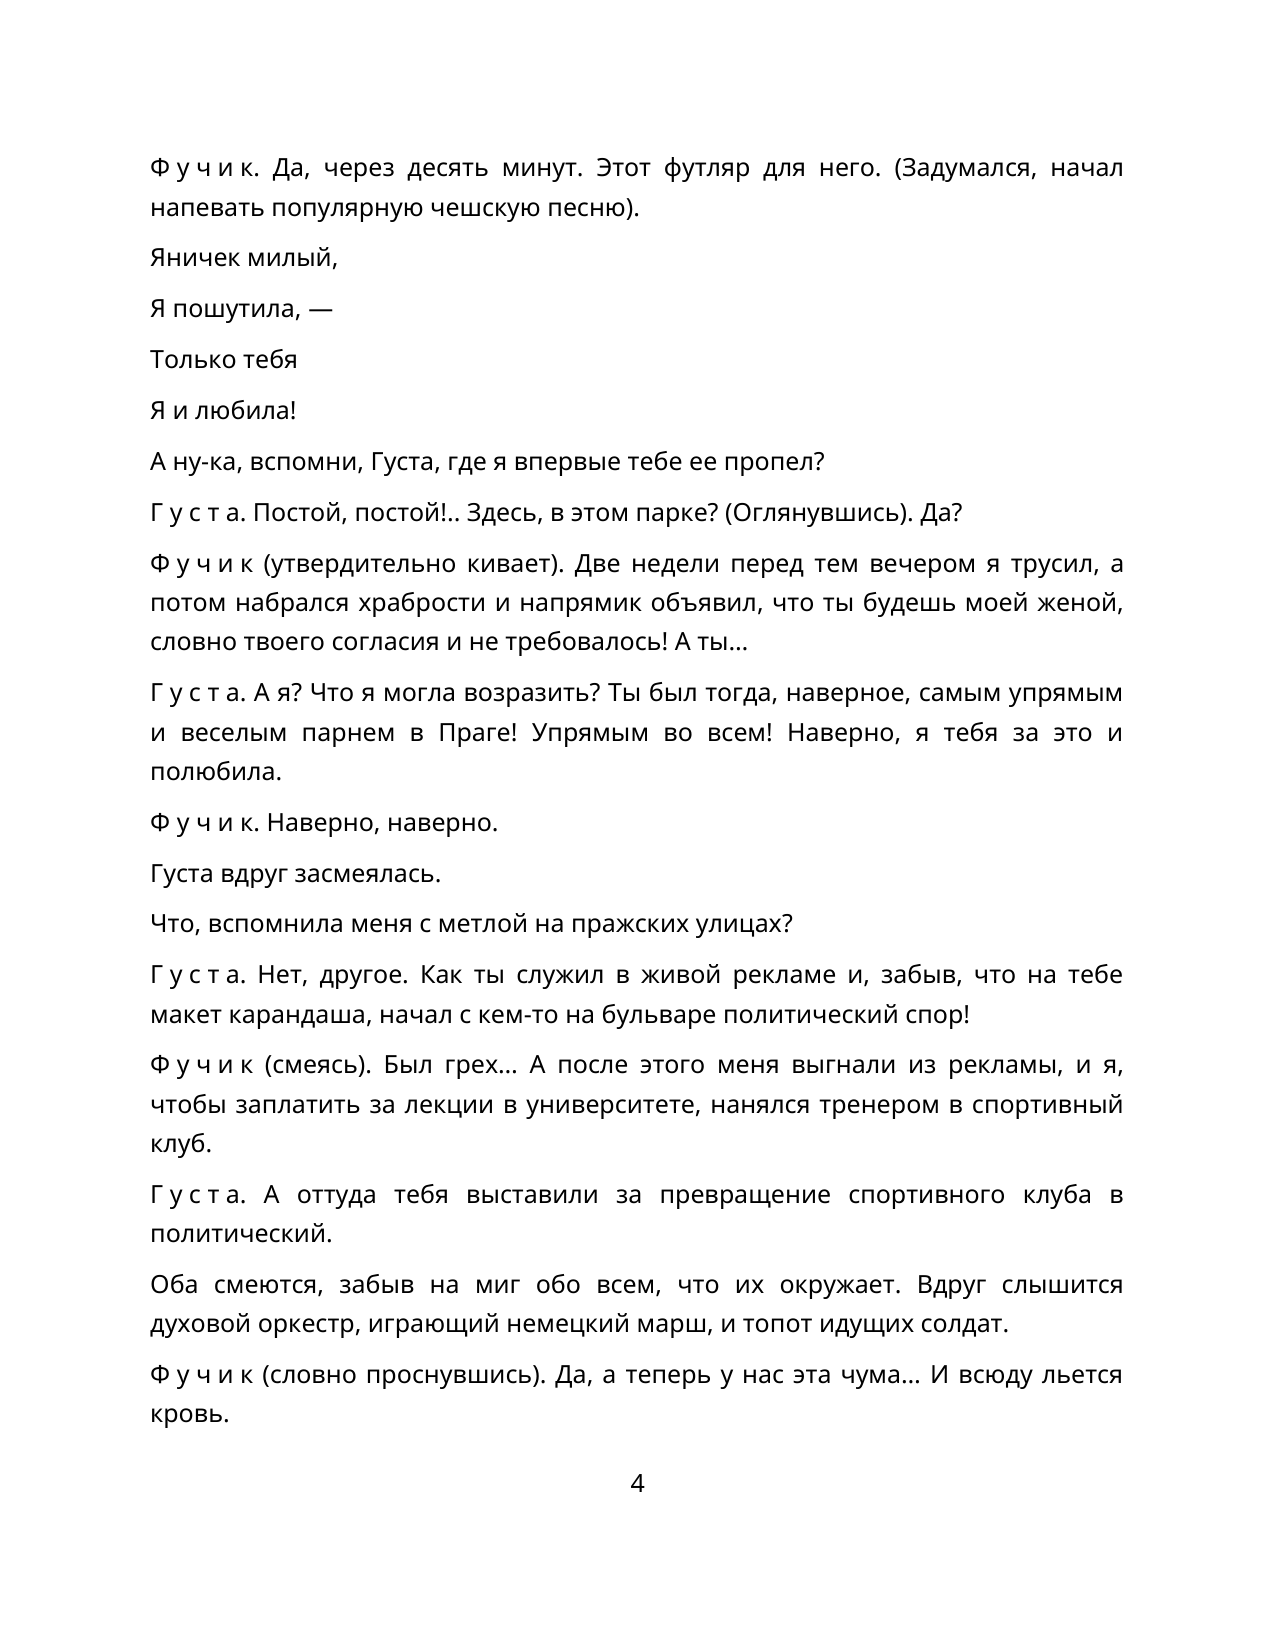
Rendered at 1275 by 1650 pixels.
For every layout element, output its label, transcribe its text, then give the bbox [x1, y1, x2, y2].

text Ф у ч и к. Да, через десять минут. Этот футляр для него. (Задумался, начал напевать популярную чешскую песню). [150, 150, 1125, 223]
text Густа вдруг засмеялась. [150, 855, 1125, 889]
text Только тебя [150, 342, 1125, 376]
text Г у с т а. Постой, постой!.. Здесь, в этом парке? (Оглянувшись). Да? [150, 495, 1125, 529]
text Я пошутила, — [150, 291, 1125, 325]
text Ф у ч и к. Наверно, наверно. [150, 804, 1125, 838]
text Ф у ч и к (смеясь). Был грех… А после этого меня выгнали из рекламы, и я, чтобы заплатить за лекции в университете, нанялся тренером в спортивный клуб. [150, 1047, 1125, 1159]
text Г у с т а. А оттуда тебя выставили за превращение спортивного клуба в политический. [150, 1176, 1125, 1250]
text Я и любила! [150, 393, 1125, 427]
text Яничек милый, [150, 240, 1125, 274]
text Ф у ч и к (словно проснувшись). Да, а теперь у нас эта чума… И всюду льется кровь. [150, 1357, 1125, 1430]
text Г у с т а. Нет, другое. Как ты служил в живой рекламе и, забыв, что на тебе макет карандаша, начал с кем-то на бульваре политический спор! [150, 957, 1125, 1030]
text Ф у ч и к (утвердительно кивает). Две недели перед тем вечером я трусил, а потом набрался храбрости и напрямик объявил, что ты будешь моей женой, словно твоего согласия и не требовалось! А ты… [150, 546, 1125, 658]
text А ну-ка, вспомни, Густа, где я впервые тебе ее пропел? [150, 444, 1125, 478]
text Что, вспомнила меня с метлой на пражских улицах? [150, 906, 1125, 940]
text Оба смеются, забыв на миг обо всем, что их окружает. Вдруг слышится духовой оркестр, играющий немецкий марш, и топот идущих солдат. [150, 1267, 1125, 1340]
text Г у с т а. А я? Что я могла возразить? Ты был тогда, наверное, самым упрямым и веселым парнем в Праге! Упрямым во всем! Наверно, я тебя за это и полюбила. [150, 675, 1125, 787]
